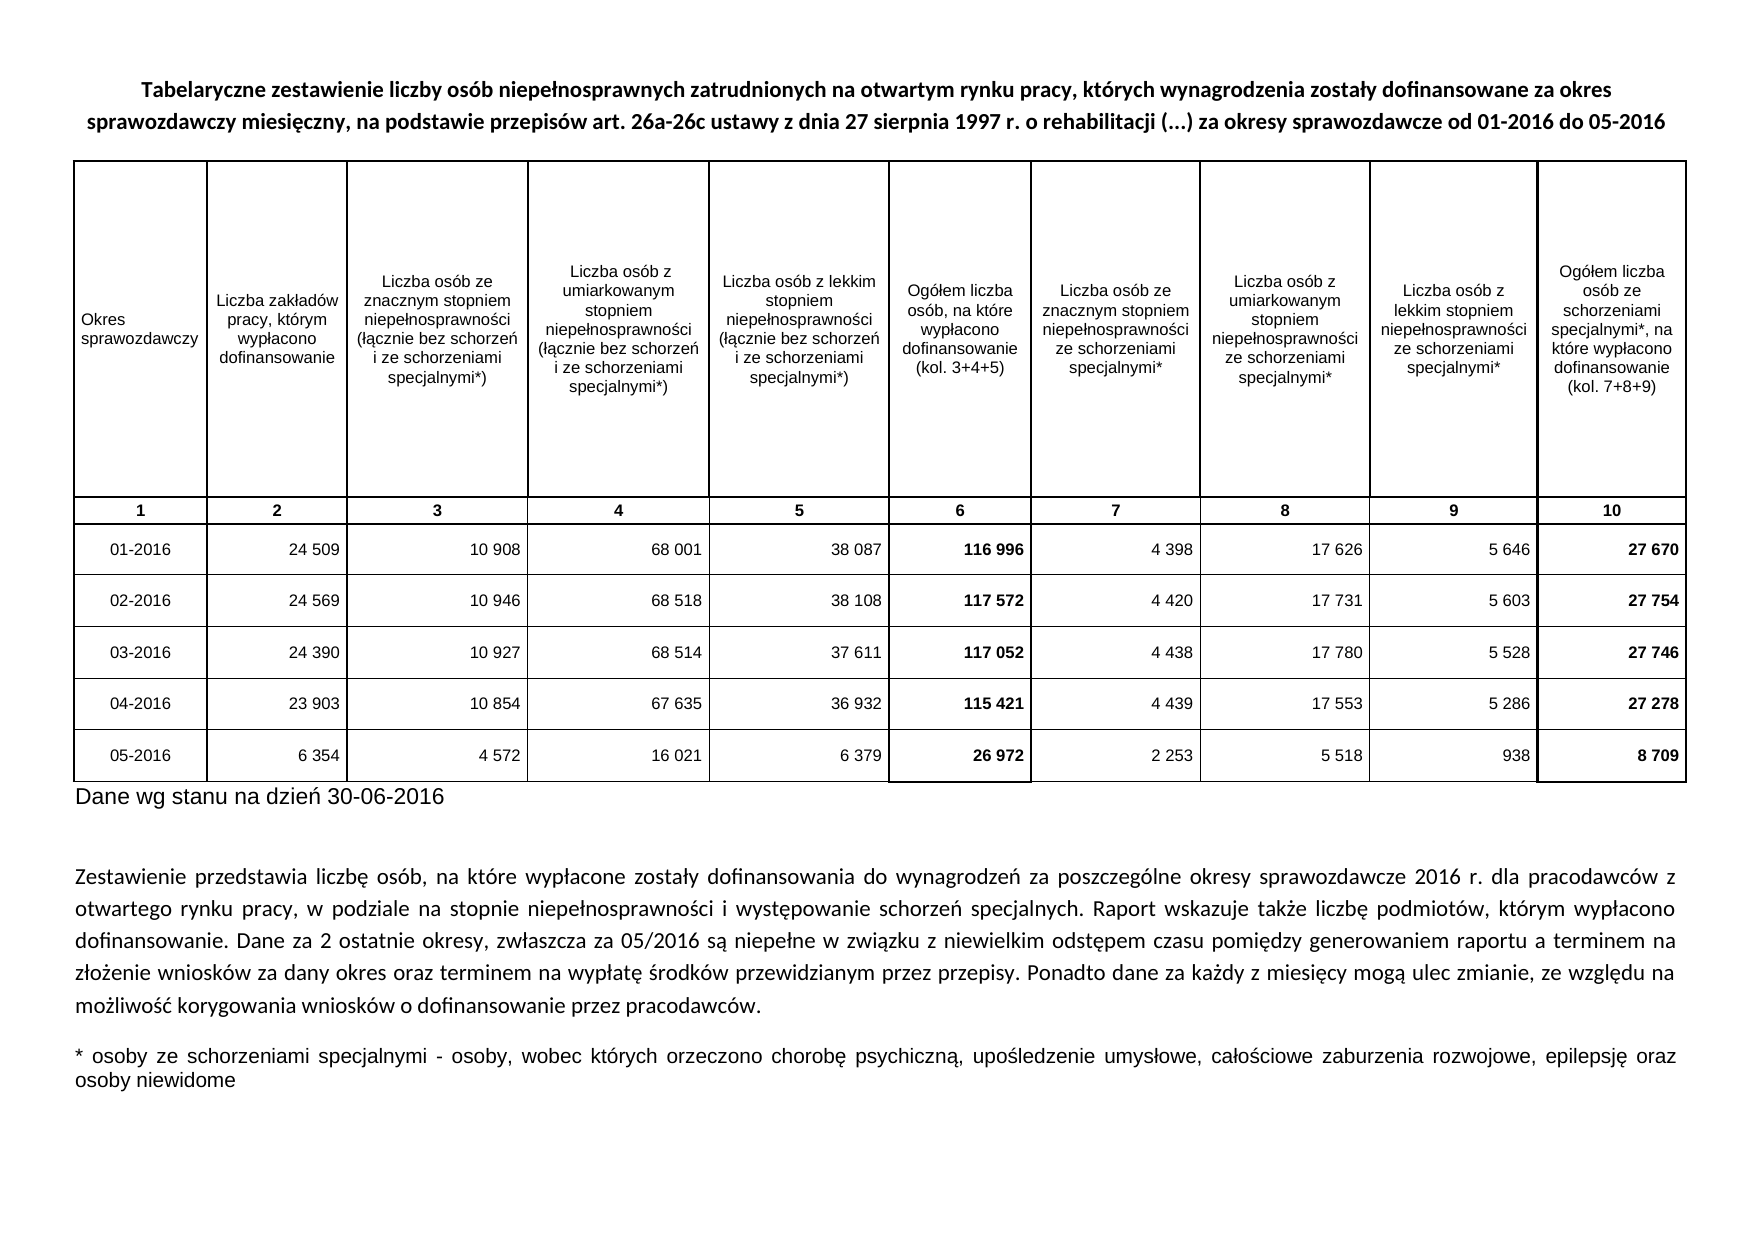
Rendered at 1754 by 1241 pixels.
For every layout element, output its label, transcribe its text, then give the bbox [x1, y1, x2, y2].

table_cell 6 354 [208, 730, 346, 781]
table_cell 24 569 [208, 575, 346, 626]
table_header Liczba zakładów pracy, którym wypłacono dofinansowanie [208, 162, 346, 496]
table_cell 9 [1370, 498, 1536, 523]
table_cell 17 731 [1201, 575, 1369, 626]
table_cell 8 [1201, 498, 1369, 523]
text Dane wg stanu na dzień 30-06-2016 [75, 783, 1679, 809]
table_cell 10 927 [348, 627, 527, 677]
table_cell 38 087 [710, 525, 888, 574]
table_cell 4 438 [1032, 627, 1200, 677]
table_cell 68 001 [528, 525, 709, 574]
table_cell 5 603 [1370, 575, 1536, 626]
table_cell 6 [890, 498, 1030, 523]
table_header Ogółem liczba osób, na które wypłacono dofinansowanie (kol. 3+4+5) [890, 162, 1030, 496]
table_cell 27 670 [1539, 525, 1685, 574]
table_cell 938 [1370, 730, 1536, 781]
table_cell 10 908 [348, 525, 527, 574]
table_cell 4 [528, 498, 709, 523]
table_header Liczba osób z umiarkowanym stopniem niepełnosprawności ze schorzeniami specjalnymi* [1201, 162, 1369, 496]
table_cell 26 972 [890, 730, 1030, 781]
table_cell 36 932 [710, 679, 888, 729]
table_cell 27 746 [1539, 627, 1685, 677]
table_cell 68 514 [528, 627, 709, 677]
table_cell 67 635 [528, 679, 709, 729]
table_cell 5 528 [1370, 627, 1536, 677]
table_cell 7 [1032, 498, 1200, 523]
table_cell 4 439 [1032, 679, 1200, 729]
table_cell 2 253 [1032, 730, 1200, 781]
table_header Liczba osób z umiarkowanym stopniem niepełnosprawności (łącznie bez schorzeń i ze schorzeniami specjalnymi*) [529, 162, 708, 496]
table_cell 5 646 [1370, 525, 1536, 574]
table_cell 27 754 [1539, 575, 1685, 626]
table_cell 17 626 [1201, 525, 1369, 574]
table_cell 10 946 [348, 575, 527, 626]
table_cell 4 572 [348, 730, 527, 781]
table_cell 4 398 [1032, 525, 1200, 574]
table_cell 10 [1539, 498, 1685, 523]
table_cell 117 572 [890, 575, 1030, 626]
table_header Liczba osób ze znacznym stopniem niepełnosprawności (łącznie bez schorzeń i ze schorzeniami specjalnymi*) [348, 162, 527, 496]
table_cell 23 903 [208, 679, 346, 729]
table_cell 2 [208, 498, 346, 523]
table_cell 1 [75, 498, 206, 523]
table_cell 03-2016 [75, 627, 206, 677]
table_cell 24 509 [208, 525, 346, 574]
table_cell 01-2016 [75, 525, 206, 574]
text Zestawienie przedstawia liczbę osób, na które wypłacone zostały dofinansowania do wynagrodzeń za poszczególne okresy sprawozdawcze 2016 r. dla pracodawców z otwartego rynku pracy, w podziale na stopnie niepełnosprawności i występowanie schorzeń specjalnych. Raport wskazuje także liczbę podmiotów, którym wypłacono dofinansowanie. Dane za 2 ostatnie okresy, zwłaszcza za 05/2016 są niepełne w związku z niewielkim odstępem czasu pomiędzy generowaniem raportu a terminem na złożenie wniosków za dany okres oraz terminem na wypłatę środków przewidzianym przez przepisy. Ponadto dane za każdy z miesięcy mogą ulec zmianie, ze względu na możliwość korygowania wniosków o dofinansowanie przez pracodawców. [75, 862, 1679, 1019]
table_cell 05-2016 [75, 730, 206, 781]
table_cell 5 286 [1370, 679, 1536, 729]
table_cell 117 052 [890, 627, 1030, 677]
text * osoby ze schorzeniami specjalnymi - osoby, wobec których orzeczono chorobę psychiczną, upośledzenie umysłowe, całościowe zaburzenia rozwojowe, epilepsję oraz osoby niewidome [75, 1044, 1679, 1092]
text Tabelaryczne zestawienie liczby osób niepełnosprawnych zatrudnionych na otwartym rynku pracy, których wynagrodzenia zostały dofinansowane za okres sprawozdawczy miesięczny, na podstawie przepisów art. 26a-26c ustawy z dnia 27 sierpnia 1997 r. o rehabilitacji (...) za okresy sprawozdawcze od 01-2016 do 05-2016 [75, 75, 1679, 135]
table_cell 6 379 [710, 730, 888, 781]
table_header Liczba osób z lekkim stopniem niepełnosprawności ze schorzeniami specjalnymi* [1371, 162, 1536, 496]
table_cell 5 518 [1201, 730, 1369, 781]
table_cell 16 021 [528, 730, 709, 781]
table_cell 04-2016 [75, 679, 206, 729]
table_cell 115 421 [890, 679, 1030, 729]
table_cell 3 [348, 498, 527, 523]
table_cell 8 709 [1539, 730, 1685, 781]
table_header Liczba osób z lekkim stopniem niepełnosprawności (łącznie bez schorzeń i ze schorzeniami specjalnymi*) [710, 162, 888, 496]
table_cell 17 780 [1201, 627, 1369, 677]
table_header Okres sprawozdawczy [75, 162, 206, 496]
table_cell 10 854 [348, 679, 527, 729]
table_cell 37 611 [710, 627, 888, 677]
table_cell 4 420 [1032, 575, 1200, 626]
table_cell 27 278 [1539, 679, 1685, 729]
table_header Liczba osób ze znacznym stopniem niepełnosprawności ze schorzeniami specjalnymi* [1032, 162, 1199, 496]
table_cell 24 390 [208, 627, 346, 677]
table_header Ogółem liczba osób ze schorzeniami specjalnymi*, na które wypłacono dofinansowanie (kol. 7+8+9) [1539, 162, 1685, 496]
table_cell 38 108 [710, 575, 888, 626]
table_cell 02-2016 [75, 575, 206, 626]
table_cell 68 518 [528, 575, 709, 626]
table_cell 17 553 [1201, 679, 1369, 729]
table_cell 116 996 [890, 525, 1030, 574]
table_cell 5 [710, 498, 888, 523]
